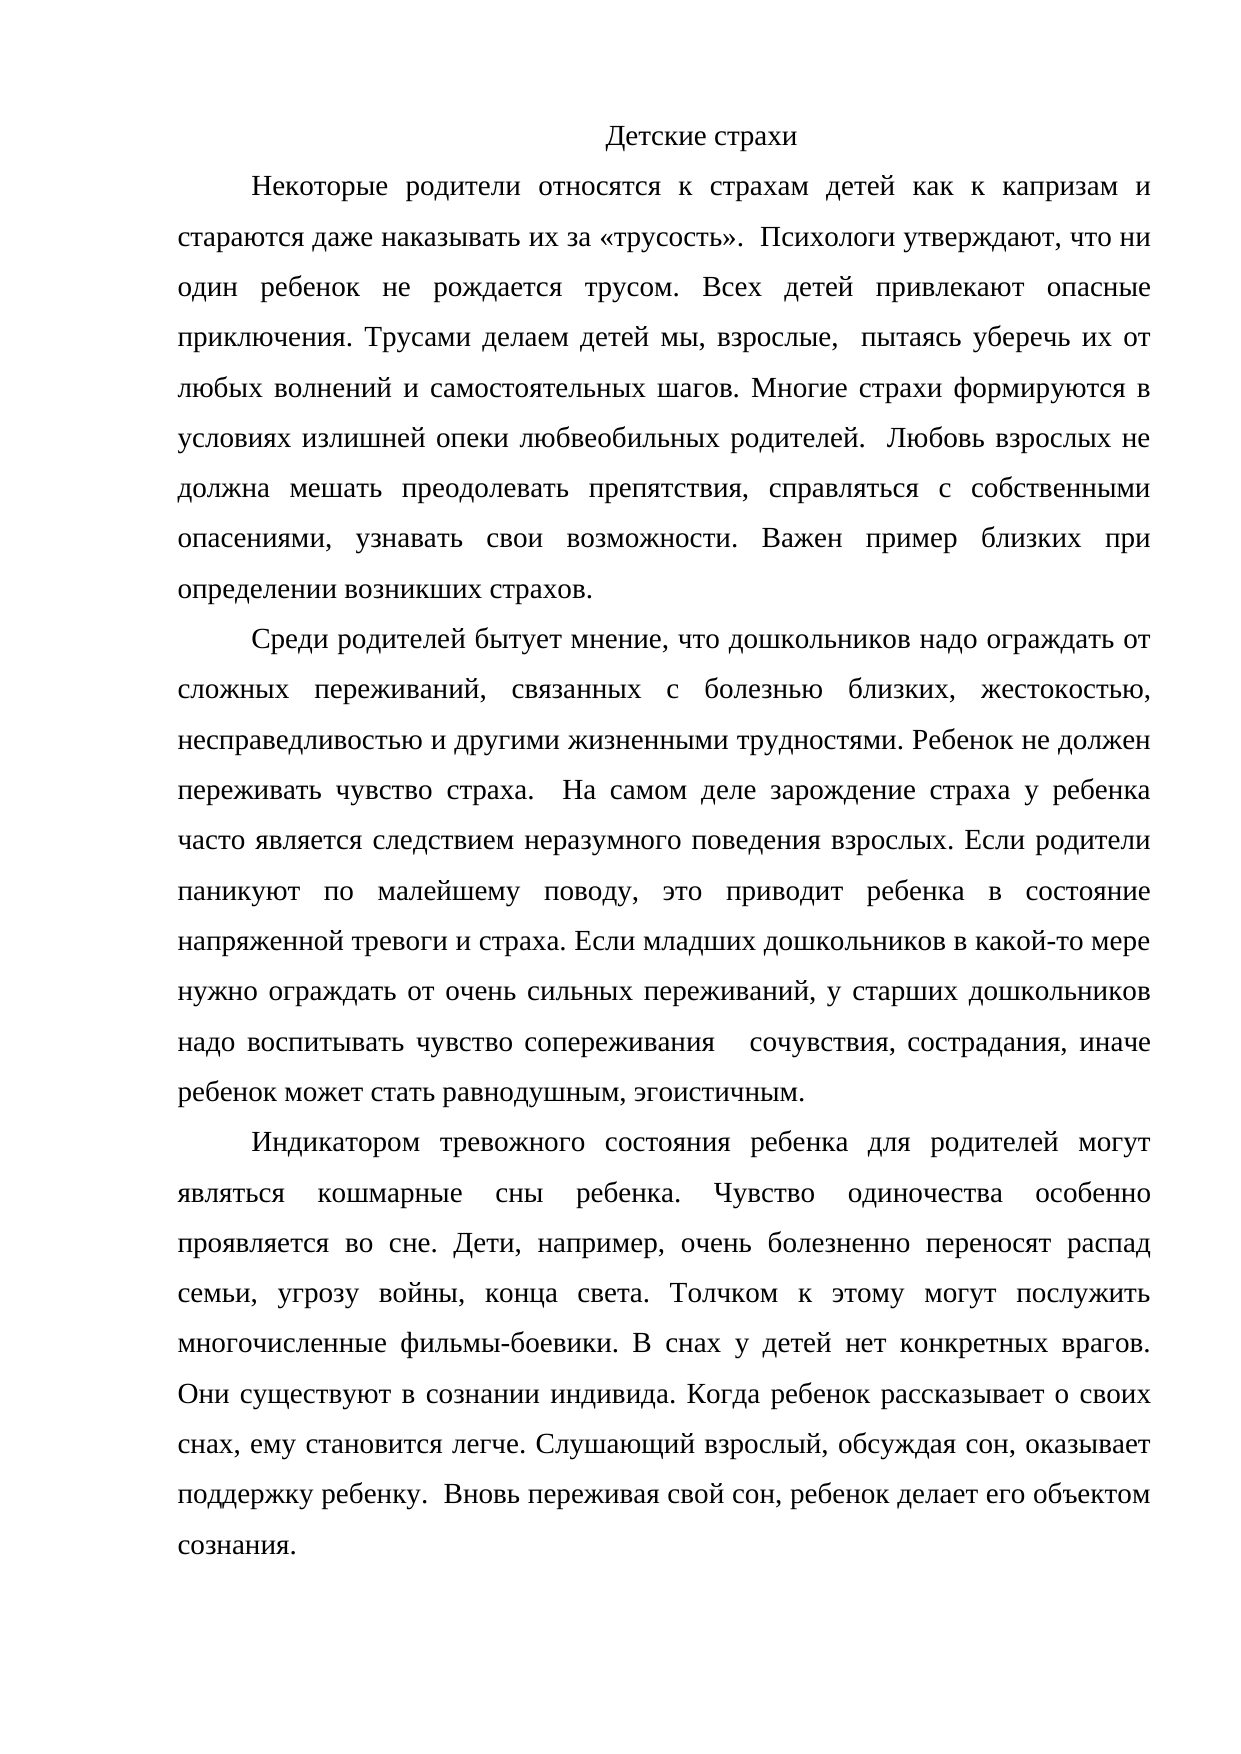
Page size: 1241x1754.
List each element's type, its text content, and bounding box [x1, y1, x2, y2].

text Некоторые родители относятся к страхам детей как к капризам и стараются даже наказывать их за «трусость». Психологи утверждают, что ни один ребенок не рождается трусом. Всех детей привлекают опасные приключения. Трусами делаем детей мы, взрослые, пытаясь уберечь их от любых волнений и самостоятельных шагов. Многие страхи формируются в условиях излишней опеки любвеобильных родителей. Любовь взрослых не должна мешать преодолевать препятствия, справляться с собственными опасениями, узнавать свои возможности. Важен пример близких при определении возникших страхов. [177, 168, 1152, 604]
text Среди родителей бытует мнение, что дошкольников надо ограждать от сложных переживаний, связанных с болезнью близких, жестокостью, несправедливостью и другими жизненными трудностями. Ребенок не должен переживать чувство страха. На самом деле зарождение страха у ребенка часто является следствием неразумного поведения взрослых. Если родители паникуют по малейшему поводу, это приводит ребенка в состояние напряженной тревоги и страха. Если младших дошкольников в какой-то мере нужно ограждать от очень сильных переживаний, у старших дошкольников надо воспитывать чувство сопереживания сочувствия, сострадания, иначе ребенок может стать равнодушным, эгоистичным. [177, 621, 1152, 1108]
text Детские страхи [177, 118, 1152, 152]
text Индикатором тревожного состояния ребенка для родителей могут являться кошмарные сны ребенка. Чувство одиночества особенно проявляется во сне. Дети, например, очень болезненно переносят распад семьи, угрозу войны, конца света. Толчком к этому могут послужить многочисленные фильмы-боевики. В снах у детей нет конкретных врагов. Они существуют в сознании индивида. Когда ребенок рассказывает о своих снах, ему становится легче. Слушающий взрослый, обсуждая сон, оказывает поддержку ребенку. Вновь переживая свой сон, ребенок делает его объектом сознания. [177, 1124, 1152, 1560]
